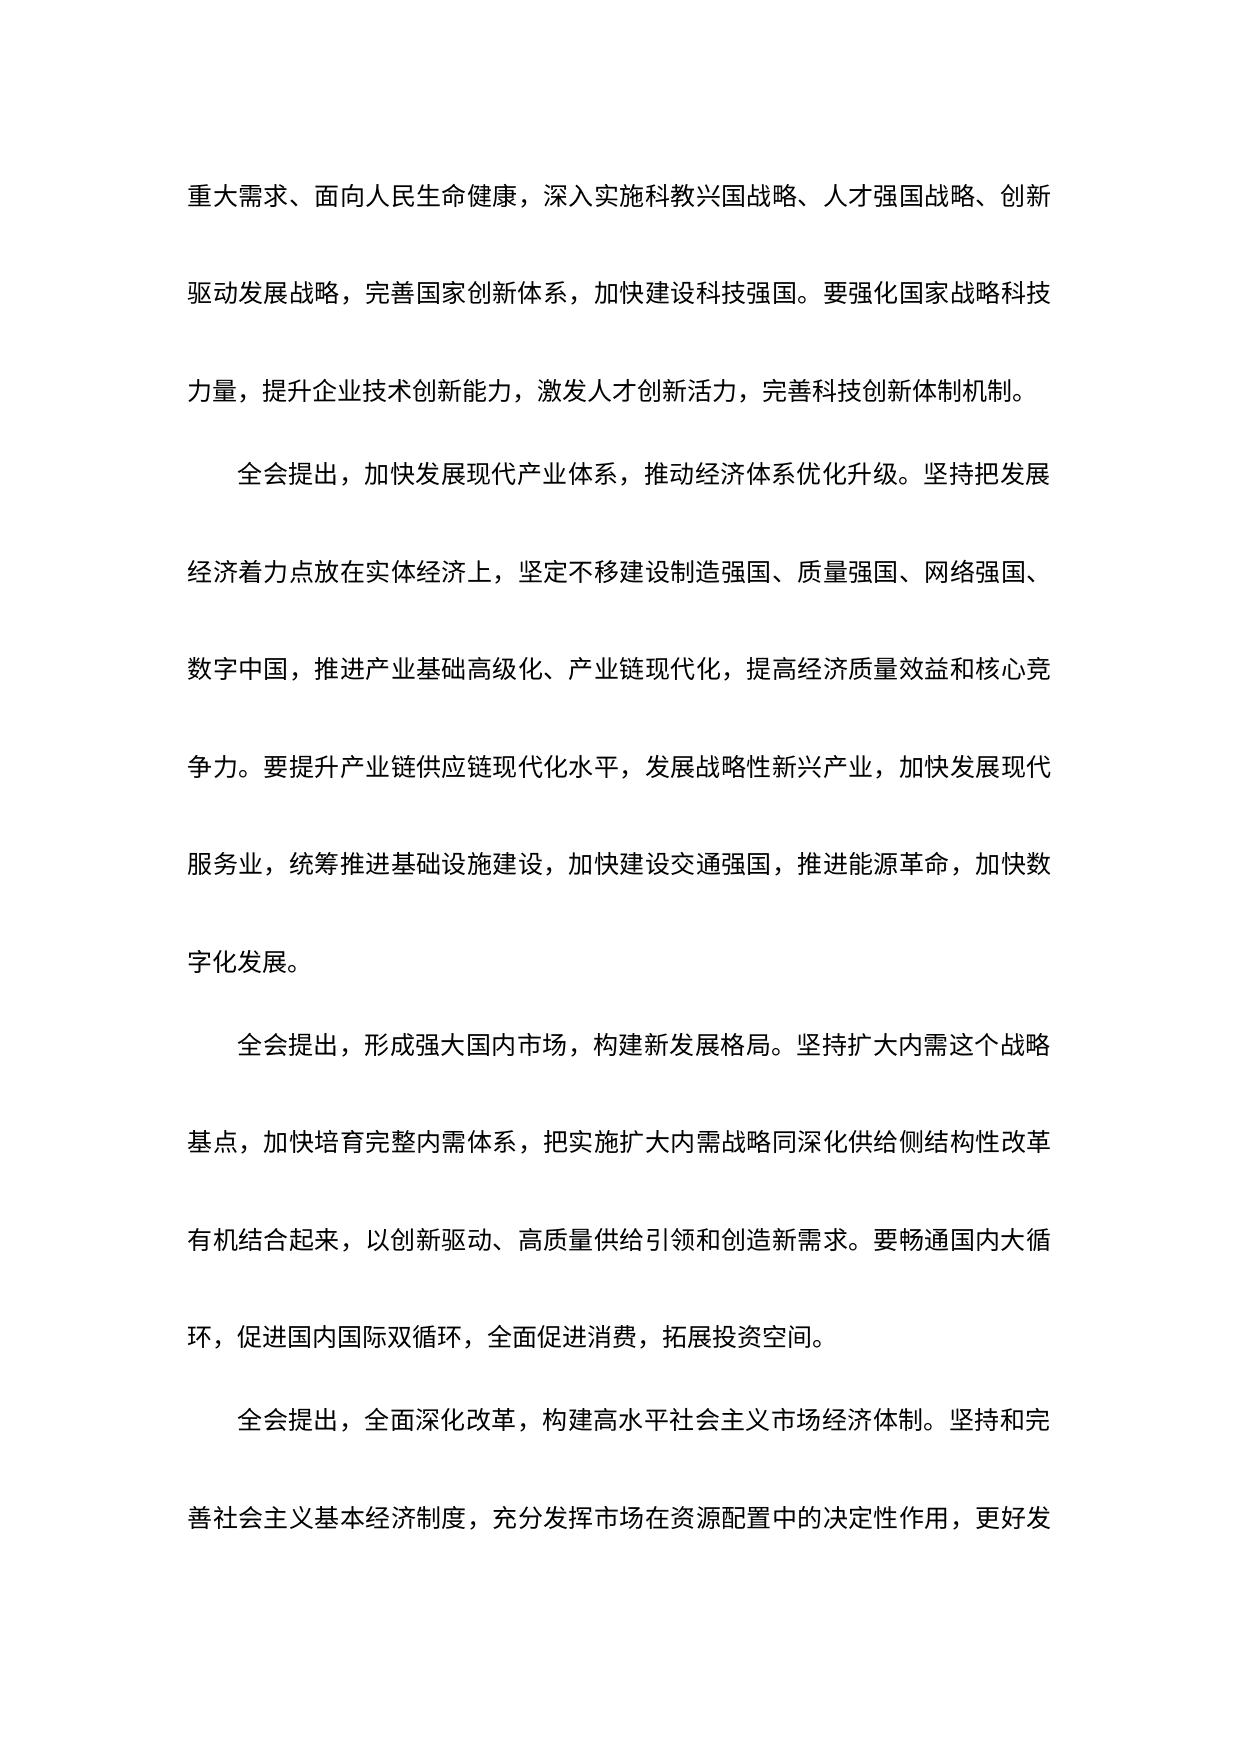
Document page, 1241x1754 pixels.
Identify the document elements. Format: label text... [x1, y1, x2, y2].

text 全会提出，加快发展现代产业体系，推动经济体系优化升级。坚持把发展经济着力点放在实体经济上，坚定不移建设制造强国、质量强国、网络强国、数字中国，推进产业基础高级化、产业链现代化，提高经济质量效益和核心竞争力。要提升产业链供应链现代化水平，发展战略性新兴产业，加快发展现代服务业，统筹推进基础设施建设，加快建设交通强国，推进能源革命，加快数字化发展。 [187, 440, 1053, 993]
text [187, 162, 1053, 422]
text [187, 1386, 1053, 1549]
text 全会提出，形成强大国内市场，构建新发展格局。坚持扩大内需这个战略基点，加快培育完整内需体系，把实施扩大内需战略同深化供给侧结构性改革有机结合起来，以创新驱动、高质量供给引领和创造新需求。要畅通国内大循环，促进国内国际双循环，全面促进消费，拓展投资空间。 [187, 1011, 1053, 1368]
